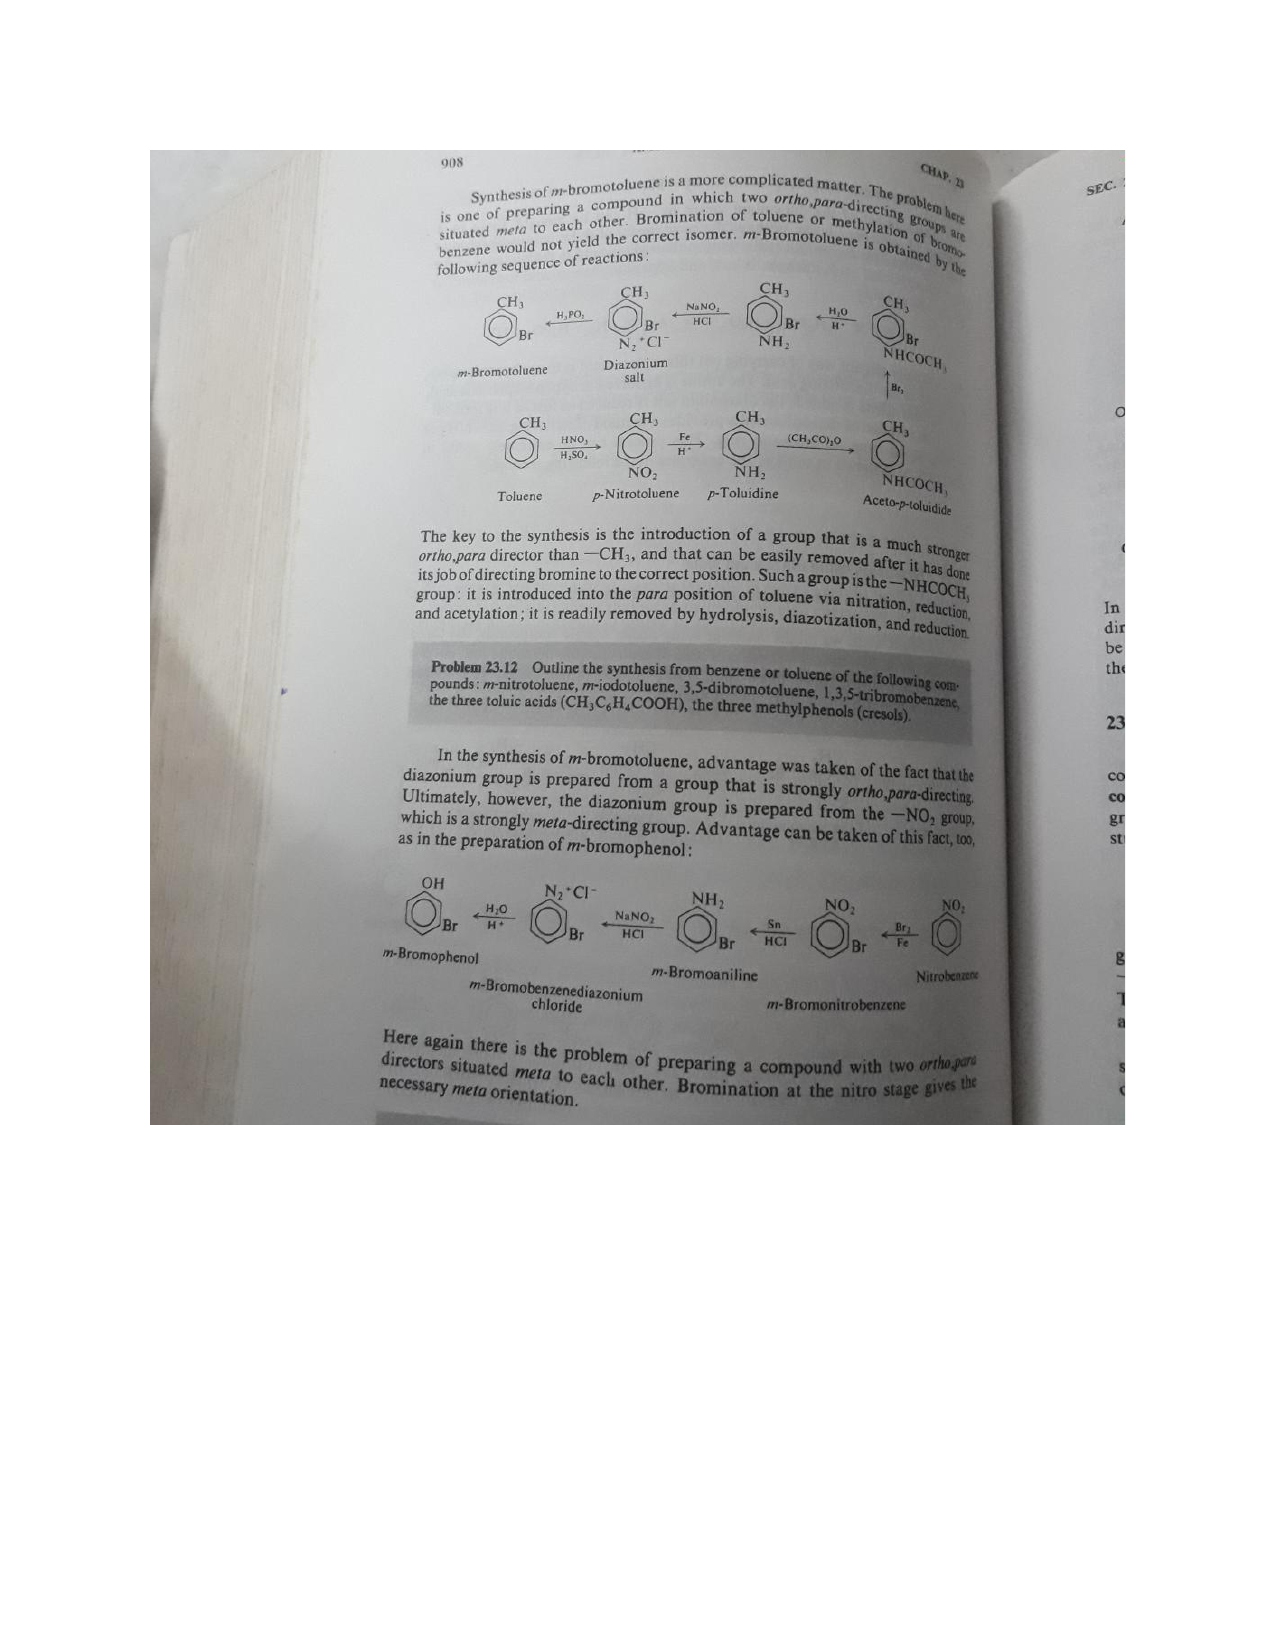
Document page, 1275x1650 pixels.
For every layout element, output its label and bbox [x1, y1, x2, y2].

picture [150, 150, 1125, 1125]
